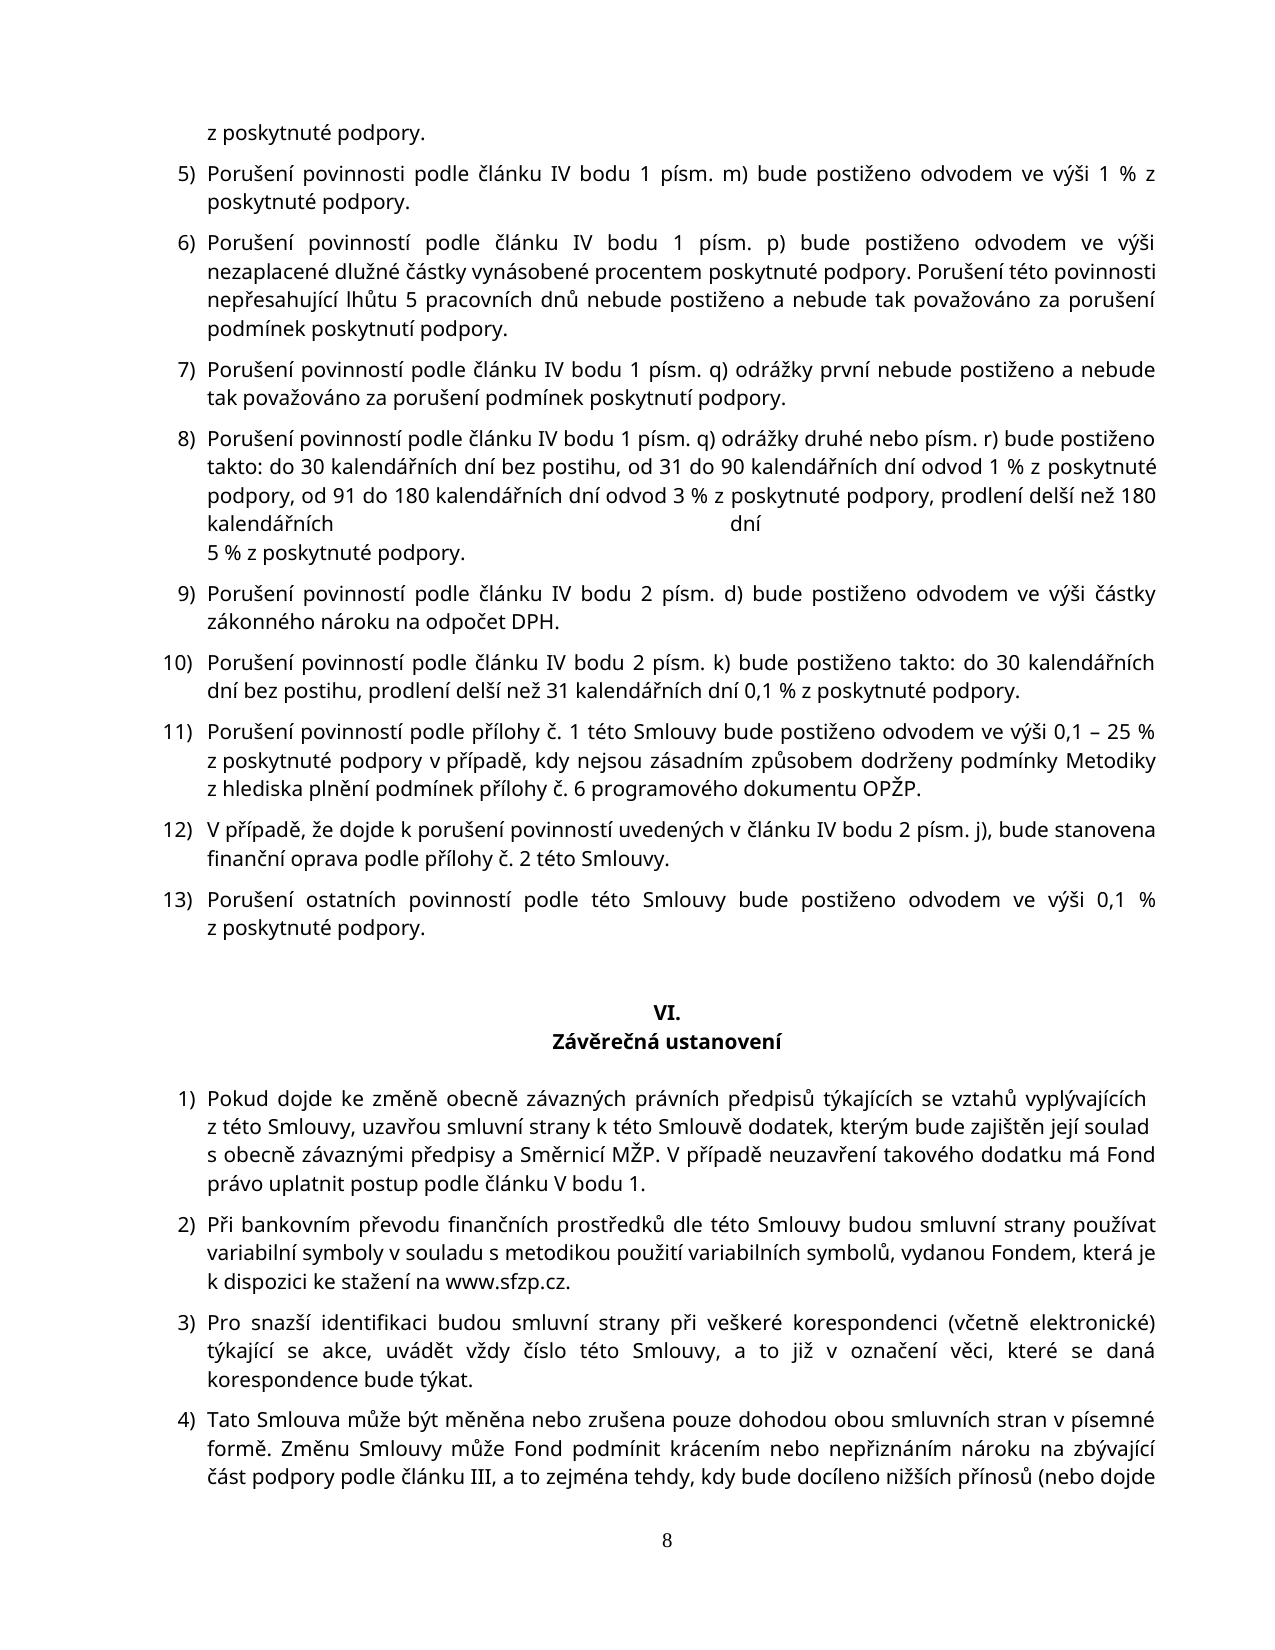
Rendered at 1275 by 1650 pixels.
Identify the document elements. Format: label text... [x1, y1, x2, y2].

list Pro snazší identifikaci budou smluvní strany při veškeré korespondenci (včetně elektronické) týkající se akce, uvádět vždy číslo této Smlouvy, a to již v označení věci, které se daná korespondence bude týkat. [177, 1308, 1157, 1393]
list V případě, že dojde k porušení povinností uvedených v článku IV bodu 2 písm. j), bude stanovena finanční oprava podle přílohy č. 2 této Smlouvy. [162, 815, 1157, 872]
list Porušení povinností podle přílohy č. 1 této Smlouvy bude postiženo odvodem ve výši 0,1 – 25 % z poskytnuté podpory v případě, kdy nejsou zásadním způsobem dodrženy podmínky Metodiky z hlediska plnění podmínek přílohy č. 6 programového dokumentu OPŽP. [162, 717, 1157, 803]
text VI. [177, 998, 1157, 1027]
list Porušení povinností podle článku IV bodu 2 písm. k) bude postiženo takto: do 30 kalendářních dní bez postihu, prodlení delší než 31 kalendářních dní 0,1 % z poskytnuté podpory. [162, 648, 1157, 705]
list Porušení povinností podle článku IV bodu 1 písm. q) odrážky první nebude postiženo a nebude tak považováno za porušení podmínek poskytnutí podpory. [177, 355, 1157, 412]
text Závěrečná ustanovení [177, 1027, 1157, 1055]
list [177, 118, 1157, 147]
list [177, 1406, 1157, 1519]
list Porušení povinnosti podle článku IV bodu 1 písm. m) bude postiženo odvodem ve výši 1 % z poskytnuté podpory. [177, 159, 1157, 216]
list Při bankovním převodu finančních prostředků dle této Smlouvy budou smluvní strany používat variabilní symboly v souladu s metodikou použití variabilních symbolů, vydanou Fondem, která je k dispozici ke stažení na www.sfzp.cz. [177, 1210, 1157, 1295]
list Porušení povinností podle článku IV bodu 1 písm. p) bude postiženo odvodem ve výši nezaplacené dlužné částky vynásobené procentem poskytnuté podpory. Porušení této povinnosti nepřesahující lhůtu 5 pracovních dnů nebude postiženo a nebude tak považováno za porušení podmínek poskytnutí podpory. [177, 228, 1157, 342]
list Porušení ostatních povinností podle této Smlouvy bude postiženo odvodem ve výši 0,1 % z poskytnuté podpory. [162, 885, 1157, 942]
list Pokud dojde ke změně obecně závazných právních předpisů týkajících se vztahů vyplývajících z této Smlouvy, uzavřou smluvní strany k této Smlouvě dodatek, kterým bude zajištěn její soulad s obecně závaznými předpisy a Směrnicí MŽP. V případě neuzavření takového dodatku má Fond právo uplatnit postup podle článku V bodu 1. [177, 1084, 1157, 1197]
list Porušení povinností podle článku IV bodu 2 písm. d) bude postiženo odvodem ve výši částky zákonného nároku na odpočet DPH. [177, 579, 1157, 636]
list Porušení povinností podle článku IV bodu 1 písm. q) odrážky druhé nebo písm. r) bude postiženo takto: do 30 kalendářních dní bez postihu, od 31 do 90 kalendářních dní odvod 1 % z poskytnuté podpory, od 91 do 180 kalendářních dní odvod 3 % z poskytnuté podpory, prodlení delší než 180 kalendářních dní 5 % z poskytnuté podpory. [177, 424, 1157, 566]
